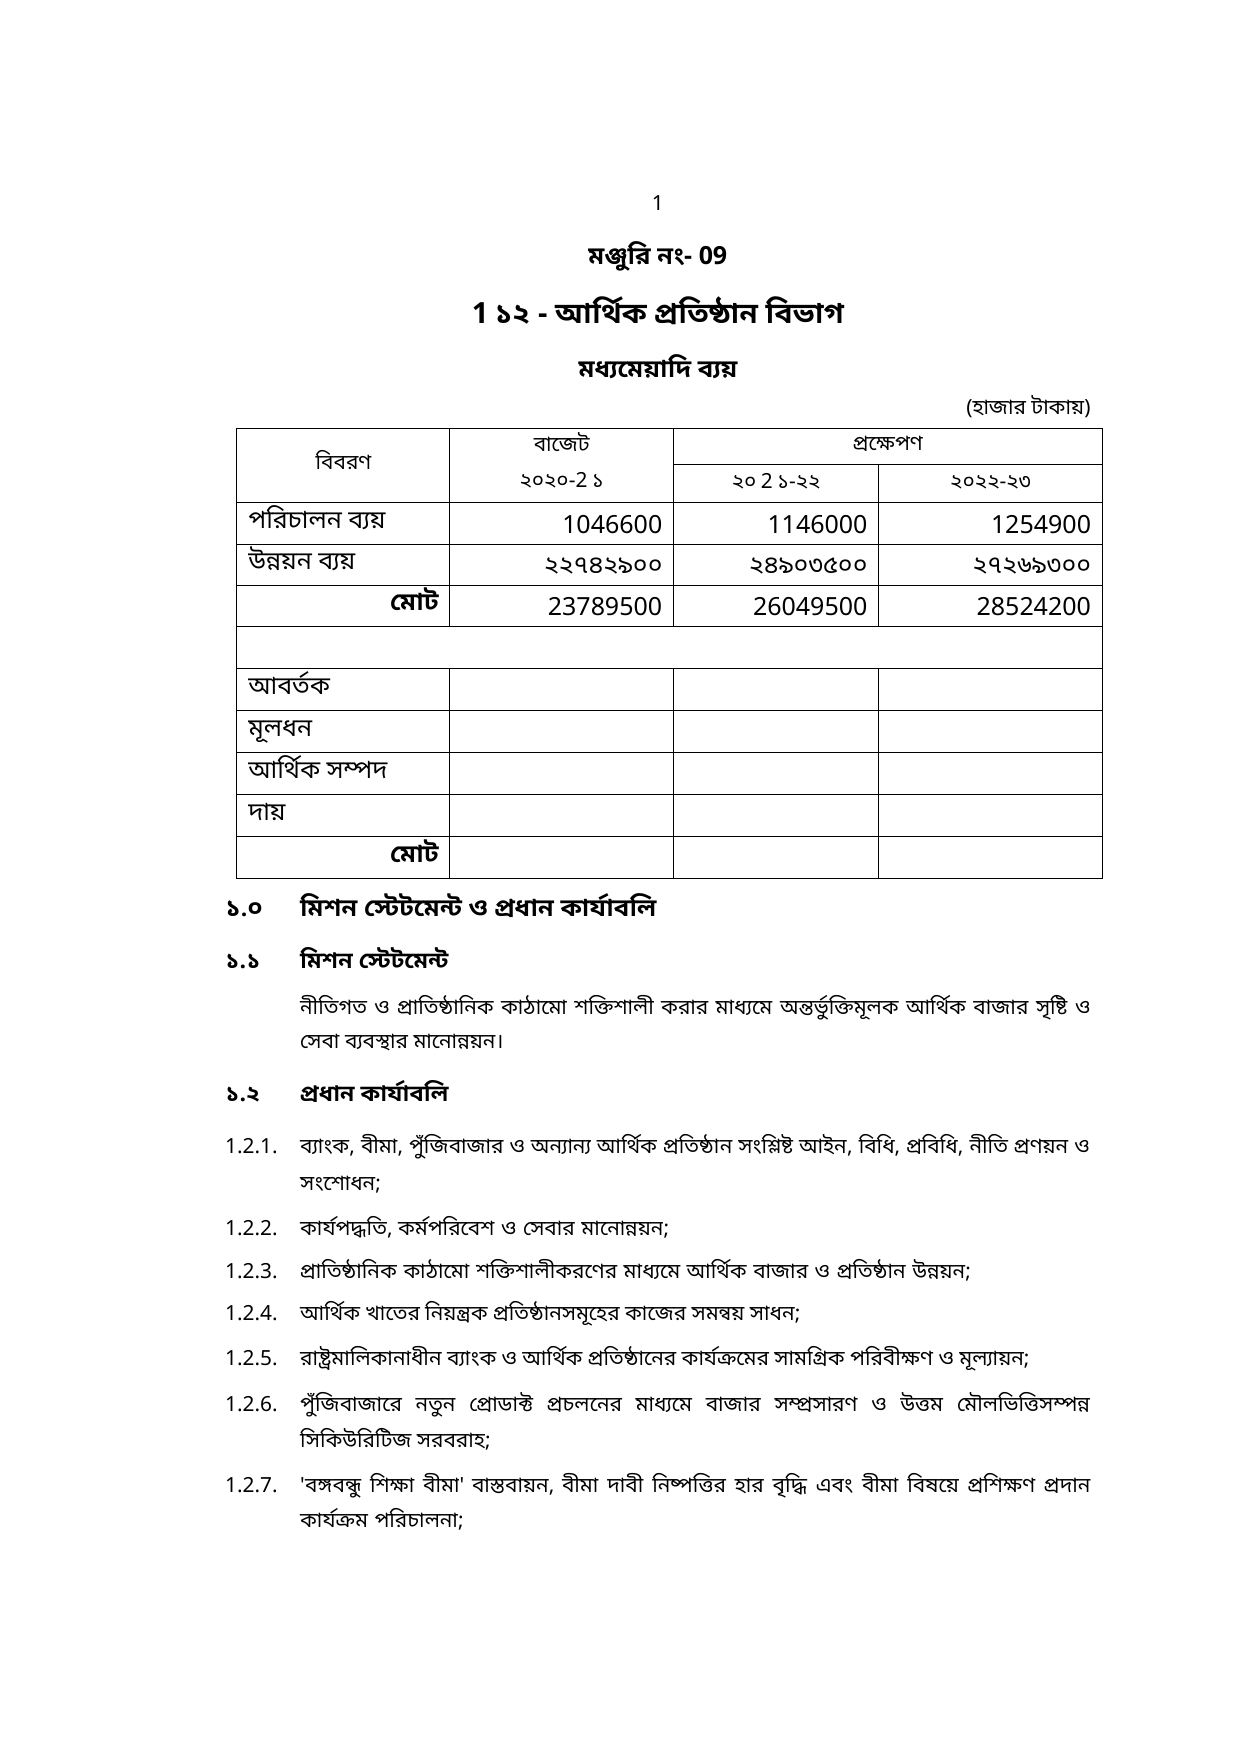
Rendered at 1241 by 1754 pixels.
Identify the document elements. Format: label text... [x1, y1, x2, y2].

title কার্যপদ্ধতি, কর্মপরিবেশ ও সেবার মানোন্নয়ন; [225, 1213, 1090, 1242]
table_cell [879, 753, 1102, 794]
table_cell ২৭২৬৯৩০০ [879, 545, 1102, 584]
table_cell আর্থিক সম্পদ [237, 753, 449, 794]
table_cell [674, 669, 878, 710]
table_cell ২২৭৪২৯০০ [450, 545, 673, 584]
title প্রাতিষ্ঠানিক কাঠামো শক্তিশালীকরণের মাধ্যমে আর্থিক বাজার ও প্রতিষ্ঠান উন্নয়ন; [225, 1256, 1090, 1284]
table_cell [674, 753, 878, 794]
table_cell [674, 837, 878, 878]
table_cell [450, 711, 673, 752]
table_cell 26049500 [674, 586, 878, 626]
table_cell ২০2১-২২ [674, 465, 878, 502]
title ১.১ মিশন স্টেটমেন্ট [225, 944, 1090, 978]
table_cell দায় [237, 795, 449, 836]
table_cell আবর্তক [237, 669, 449, 710]
table_cell ২০২২-২৩ [879, 465, 1102, 502]
table_cell ২৪৯০৩৫০০ [674, 545, 878, 584]
text (হাজার টাকায়) [225, 392, 1090, 423]
table_cell 1146000 [674, 503, 878, 543]
text নীতিগত ও প্রাতিষ্ঠানিক কাঠামো শক্তিশালী করার মাধ্যমে অন্তর্ভুক্তিমূলক আর্থিক বাজার সৃষ্টি ও সেবা ব্যবস্থার মানোন্নয়ন। [300, 995, 1090, 1057]
table_cell 28524200 [879, 586, 1102, 626]
table_cell 1254900 [879, 503, 1102, 543]
table_cell [450, 837, 673, 878]
title 'বঙ্গবন্ধু শিক্ষা বীমা' বাস্তবায়ন, বীমা দাবী নিষ্পত্তির হার বৃদ্ধি এবং বীমা বিষয়ে প্রশিক্ষণ প্রদান কার্যক্রম পরিচালনা; [225, 1471, 1090, 1533]
table_cell [237, 627, 1102, 668]
table_cell উন্নয়ন ব্যয় [237, 545, 449, 584]
text মধ্যমেয়াদি ব্যয় [225, 354, 1090, 387]
title মঞ্জুরি নং- 09 [225, 237, 1090, 274]
table_cell [879, 669, 1102, 710]
table_cell 1046600 [450, 503, 673, 543]
table_cell [879, 711, 1102, 752]
title পুঁজিবাজারে নতুন প্রোডাক্ট প্রচলনের মাধ্যমে বাজার সম্প্রসারণ ও উত্তম মৌলভিত্তিসম্পন্ন সিকিউরিটিজ সরবরাহ; [225, 1389, 1090, 1456]
table_cell মোট [237, 837, 449, 878]
table_cell মূলধন [237, 711, 449, 752]
table_header প্রক্ষেপণ [674, 429, 1102, 463]
table_cell [674, 795, 878, 836]
table_cell 23789500 [450, 586, 673, 626]
table_cell [450, 669, 673, 710]
title রাষ্ট্রমালিকানাধীন ব্যাংক ও আর্থিক প্রতিষ্ঠানের কার্যক্রমের সামগ্রিক পরিবীক্ষণ ও মূল্যায়ন; [225, 1343, 1090, 1374]
table_cell [879, 837, 1102, 878]
table_cell [879, 795, 1102, 836]
title আর্থিক খাতের নিয়ন্ত্রক প্রতিষ্ঠানসমূহের কাজের সমন্বয় সাধন; [225, 1298, 1090, 1329]
title ১.০ মিশন স্টেটমেন্ট ও প্রধান কার্যাবলি [225, 892, 1090, 926]
title ব্যাংক, বীমা, পুঁজিবাজার ও অন্যান্য আর্থিক প্রতিষ্ঠান সংশ্লিষ্ট আইন, বিধি, প্রবিধি, নীতি প্রণয়ন ও সংশোধন; [225, 1132, 1090, 1199]
table_cell পরিচালন ব্যয় [237, 503, 449, 543]
title ১.২ প্রধান কার্যাবলি [225, 1077, 1090, 1111]
table_header বিবরণ [237, 429, 449, 502]
table_cell [674, 711, 878, 752]
table_header বাজেট ২০২০-2১ [450, 429, 673, 502]
table_cell [450, 753, 673, 794]
table_cell [450, 795, 673, 836]
table_cell মোট [237, 586, 449, 626]
title 1১২ - আর্থিক প্রতিষ্ঠান বিভাগ [225, 292, 1090, 336]
